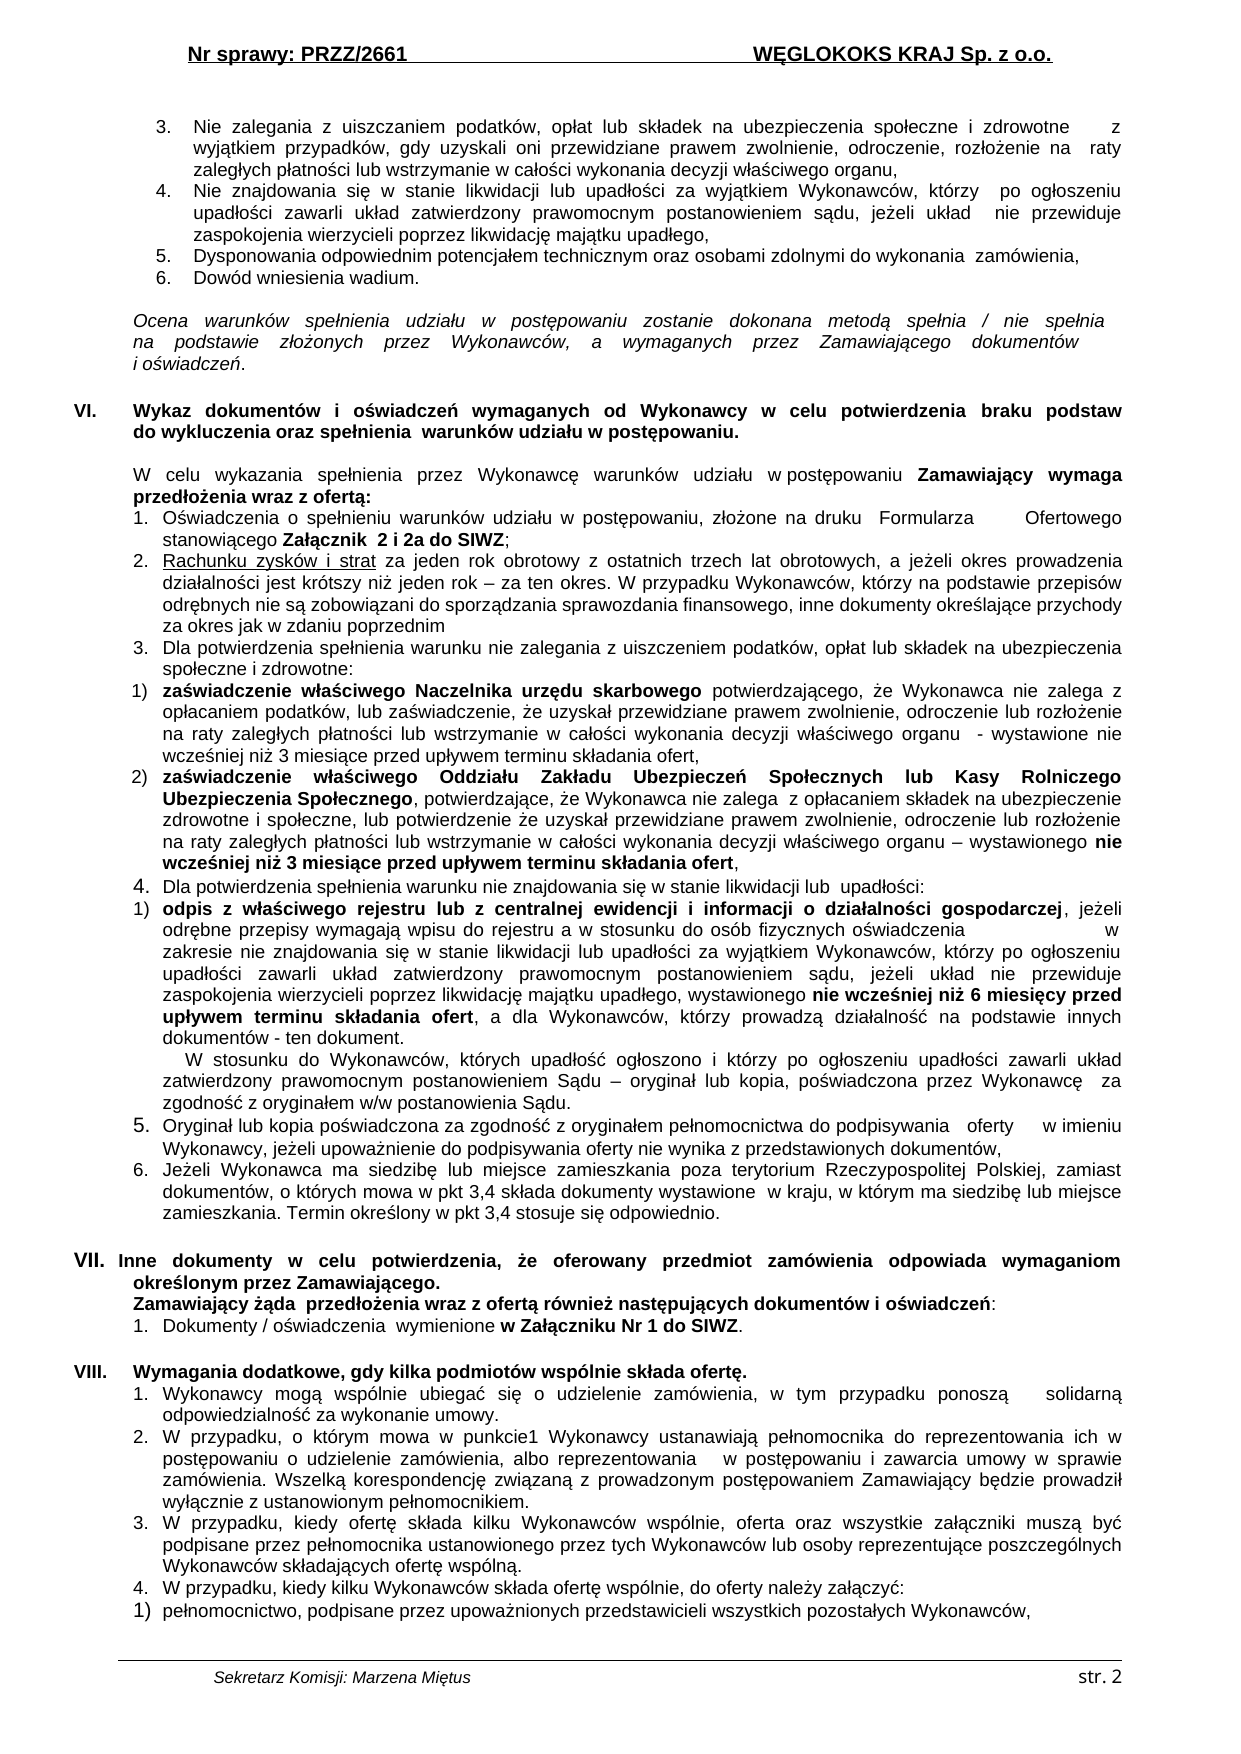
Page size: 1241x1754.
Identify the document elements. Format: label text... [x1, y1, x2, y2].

list W przypadku, kiedy kilku Wykonawców składa ofertę wspólnie, do oferty należy załączyć: [133, 1577, 1122, 1598]
list Jeżeli Wykonawca ma siedzibę lub miejsce zamieszkania poza terytorium Rzeczypospolitej Polskiej, zamiast dokumentów, o których mowa w pkt 3,4 składa dokumenty wystawione w kraju, w którym ma siedzibę lub miejsce zamieszkania. Termin określony w pkt 3,4 stosuje się odpowiednio. [133, 1159, 1122, 1223]
list Rachunku zysków i strat za jeden rok obrotowy z ostatnich trzech lat obrotowych, a jeżeli okres prowadzenia działalności jest krótszy niż jeden rok – za ten okres. W przypadku Wykonawców, którzy na podstawie przepisów odrębnych nie są zobowiązani do sporządzania sprawozdania finansowego, inne dokumenty określające przychody za okres jak w zdaniu poprzednim [133, 550, 1122, 637]
list Dla potwierdzenia spełnienia warunku nie zalegania z uiszczeniem podatków, opłat lub składek na ubezpieczenia społeczne i zdrowotne: [133, 637, 1122, 680]
list Dowód wniesienia wadium. [156, 267, 1122, 288]
list zaświadczenie właściwego Naczelnika urzędu skarbowego potwierdzającego, że Wykonawca nie zalega z opłacaniem podatków, lub zaświadczenie, że uzyskał przewidziane prawem zwolnienie, odroczenie lub rozłożenie na raty zaległych płatności lub wstrzymanie w całości wykonania decyzji właściwego organu - wystawione nie wcześniej niż 3 miesiące przed upływem terminu składania ofert, [148, 680, 1122, 766]
list Dokumenty / oświadczenia wymienione w Załączniku Nr 1 do SIWZ. [133, 1314, 1122, 1336]
list Oryginał lub kopia poświadczona za zgodność z oryginałem pełnomocnictwa do podpisywania oferty w imieniu Wykonawcy, jeżeli upoważnienie do podpisywania oferty nie wynika z przedstawionych dokumentów, [133, 1113, 1122, 1159]
list Inne dokumenty w celu potwierdzenia, że oferowany przedmiot zamówienia odpowiada wymaganiom określonym przez Zamawiającego. [74, 1247, 1122, 1293]
text W celu wykazania spełnienia przez Wykonawcę warunków udziału w postępowaniu Zamawiający wymaga przedłożenia wraz z ofertą: [133, 464, 1122, 507]
list Nie znajdowania się w stanie likwidacji lub upadłości za wyjątkiem Wykonawców, którzy po ogłoszeniu upadłości zawarli układ zatwierdzony prawomocnym postanowieniem sądu, jeżeli układ nie przewiduje zaspokojenia wierzycieli poprzez likwidację majątku upadłego, [156, 180, 1122, 245]
list zaświadczenie właściwego Oddziału Zakładu Ubezpieczeń Społecznych lub Kasy Rolniczego Ubezpieczenia Społecznego, potwierdzające, że Wykonawca nie zalega z opłacaniem składek na ubezpieczenie zdrowotne i społeczne, lub potwierdzenie że uzyskał przewidziane prawem zwolnienie, odroczenie lub rozłożenie na raty zaległych płatności lub wstrzymanie w całości wykonania decyzji właściwego organu – wystawionego nie wcześniej niż 3 miesiące przed upływem terminu składania ofert, [148, 766, 1122, 874]
list Wykaz dokumentów i oświadczeń wymaganych od Wykonawcy w celu potwierdzenia braku podstaw do wykluczenia oraz spełnienia warunków udziału w postępowaniu. [74, 399, 1122, 442]
list Dla potwierdzenia spełnienia warunku nie znajdowania się w stanie likwidacji lub upadłości: [133, 874, 1122, 898]
list pełnomocnictwo, podpisane przez upoważnionych przedstawicieli wszystkich pozostałych Wykonawców, [133, 1598, 1122, 1622]
list Oświadczenia o spełnieniu warunków udziału w postępowaniu, złożone na druku Formularza Ofertowego stanowiącego Załącznik 2 i 2a do SIWZ; [133, 507, 1122, 550]
list W przypadku, kiedy ofertę składa kilku Wykonawców wspólnie, oferta oraz wszystkie załączniki muszą być podpisane przez pełnomocnika ustanowionego przez tych Wykonawców lub osoby reprezentujące poszczególnych Wykonawców składających ofertę wspólną. [133, 1512, 1122, 1577]
text Ocena warunków spełnienia udziału w postępowaniu zostanie dokonana metodą spełnia / nie spełnia na podstawie złożonych przez Wykonawców, a wymaganych przez Zamawiającego dokumentów i oświadczeń. [133, 310, 1122, 374]
text W stosunku do Wykonawców, których upadłość ogłoszono i którzy po ogłoszeniu upadłości zawarli układ zatwierdzony prawomocnym postanowieniem Sądu – oryginał lub kopia, poświadczona przez Wykonawcę za zgodność z oryginałem w/w postanowienia Sądu. [133, 1049, 1122, 1113]
list odpis z właściwego rejestru lub z centralnej ewidencji i informacji o działalności gospodarczej, jeżeli odrębne przepisy wymagają wpisu do rejestru a w stosunku do osób fizycznych oświadczenia w zakresie nie znajdowania się w stanie likwidacji lub upadłości za wyjątkiem Wykonawców, którzy po ogłoszeniu upadłości zawarli układ zatwierdzony prawomocnym postanowieniem sądu, jeżeli układ nie przewiduje zaspokojenia wierzycieli poprzez likwidację majątku upadłego, wystawionego nie wcześniej niż 6 miesięcy przed upływem terminu składania ofert, a dla Wykonawców, którzy prowadzą działalność na podstawie innych dokumentów - ten dokument. [133, 898, 1122, 1049]
list Dysponowania odpowiednim potencjałem technicznym oraz osobami zdolnymi do wykonania zamówienia, [156, 245, 1122, 267]
list Wymagania dodatkowe, gdy kilka podmiotów wspólnie składa ofertę. [74, 1361, 1122, 1383]
list Wykonawcy mogą wspólnie ubiegać się o udzielenie zamówienia, w tym przypadku ponoszą solidarną odpowiedzialność za wykonanie umowy. [133, 1383, 1122, 1426]
list Nie zalegania z uiszczaniem podatków, opłat lub składek na ubezpieczenia społeczne i zdrowotne z wyjątkiem przypadków, gdy uzyskali oni przewidziane prawem zwolnienie, odroczenie, rozłożenie na raty zaległych płatności lub wstrzymanie w całości wykonania decyzji właściwego organu, [156, 116, 1122, 180]
text Zamawiający żąda przedłożenia wraz z ofertą również następujących dokumentów i oświadczeń: [133, 1293, 1122, 1314]
list W przypadku, o którym mowa w punkcie1 Wykonawcy ustanawiają pełnomocnika do reprezentowania ich w postępowaniu o udzielenie zamówienia, albo reprezentowania w postępowaniu i zawarcia umowy w sprawie zamówienia. Wszelką korespondencję związaną z prowadzonym postępowaniem Zamawiający będzie prowadził wyłącznie z ustanowionym pełnomocnikiem. [133, 1426, 1122, 1512]
